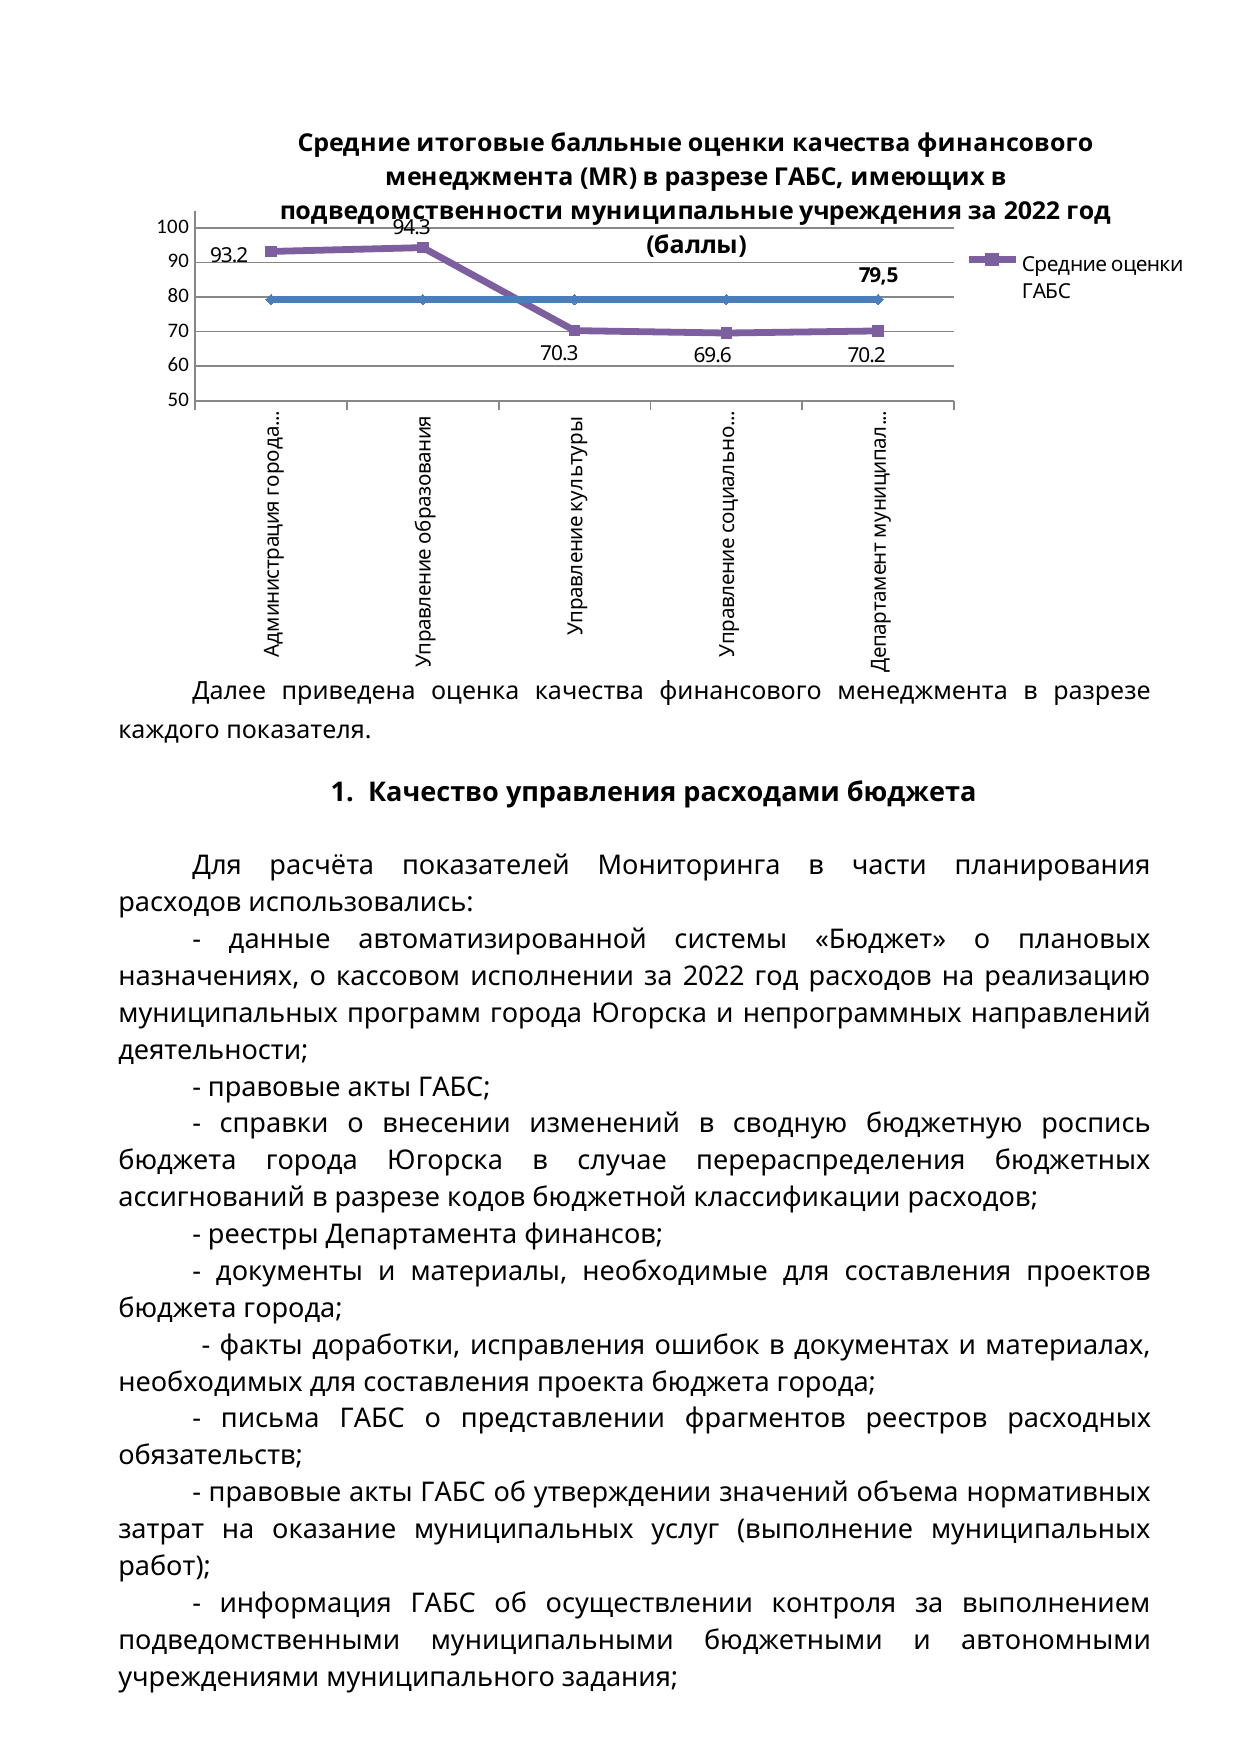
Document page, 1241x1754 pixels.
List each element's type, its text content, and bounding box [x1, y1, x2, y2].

list Качество управления расходами бюджета [156, 772, 1152, 809]
text Далее приведена оценка качества финансового менеджмента в разрезе каждого показателя. [118, 673, 1152, 746]
text - документы и материалы, необходимые для составления проектов бюджета города; [118, 1251, 1152, 1325]
text - справки о внесении изменений в сводную бюджетную роспись бюджета города Югорска в случае перераспределения бюджетных ассигнований в разрезе кодов бюджетной классификации расходов; [118, 1104, 1152, 1214]
text - правовые акты ГАБС об утверждении значений объема нормативных затрат на оказание муниципальных услуг (выполнение муниципальных работ); [118, 1473, 1152, 1583]
text - информация ГАБС об осуществлении контроля за выполнением подведомственными муниципальными бюджетными и автономными учреждениями муниципального задания; [118, 1583, 1152, 1694]
text - факты доработки, исправления ошибок в документах и материалах, необходимых для составления проекта бюджета города; [118, 1325, 1152, 1399]
text - реестры Департамента финансов; [118, 1214, 1152, 1251]
text Для расчёта показателей Мониторинга в части планирования расходов использовались: [118, 846, 1152, 919]
text - данные автоматизированной системы «Бюджет» о плановых назначениях, о кассовом исполнении за 2022 год расходов на реализацию муниципальных программ города Югорска и непрограммных направлений деятельности; [118, 919, 1152, 1067]
text - письма ГАБС о представлении фрагментов реестров расходных обязательств; [118, 1399, 1152, 1473]
text - правовые акты ГАБС; [118, 1067, 1152, 1104]
